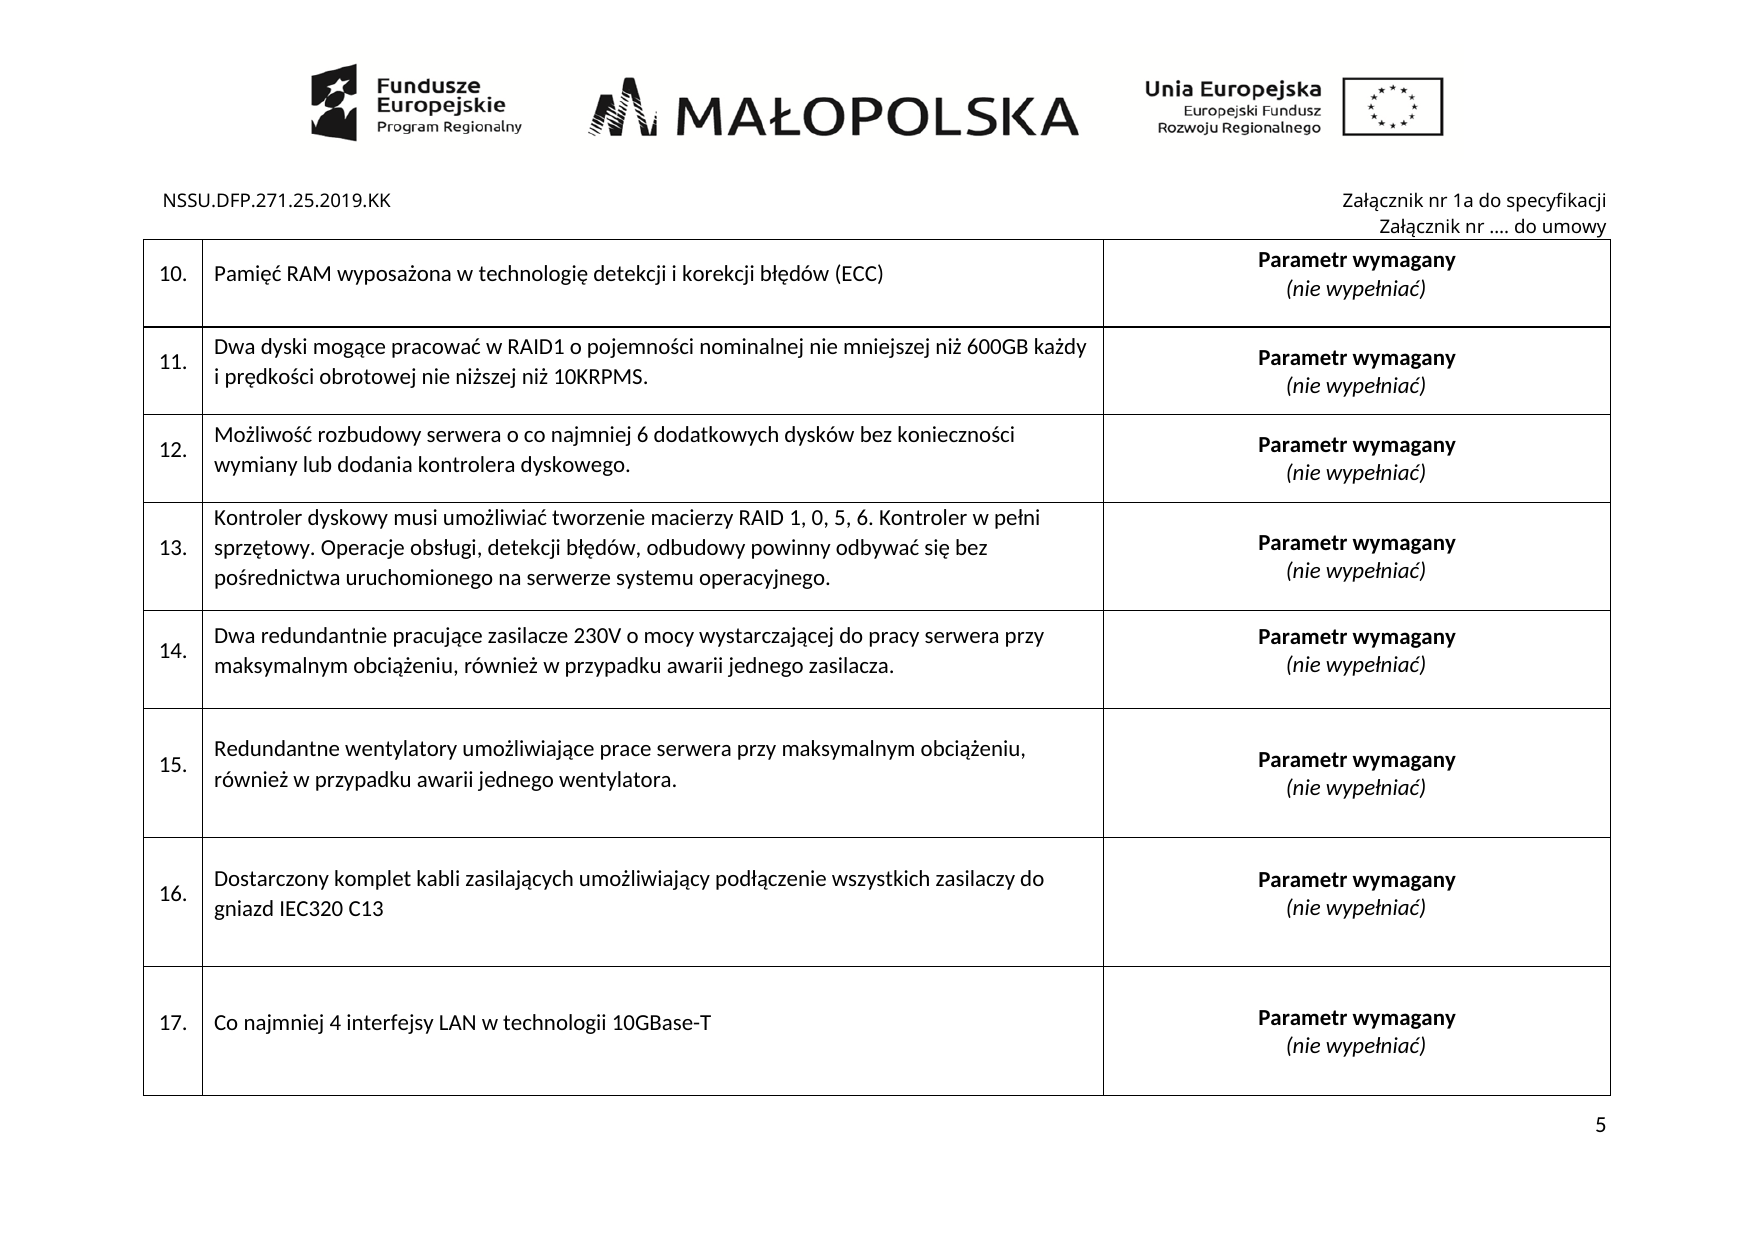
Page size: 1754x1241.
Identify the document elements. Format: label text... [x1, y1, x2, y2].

table_cell 10. [144, 240, 202, 326]
table_cell 11. [144, 328, 202, 414]
table_cell 13. [144, 503, 202, 610]
table_cell Parametr wymagany (nie wypełniać) [1104, 328, 1610, 414]
picture [289, 44, 1465, 160]
table_cell 16. [144, 838, 202, 966]
table_cell 17. [144, 967, 202, 1095]
table_cell Dwa redundantnie pracujące zasilacze 230V o mocy wystarczającej do pracy serwera przy maksymalnym obciążeniu, również w przypadku awarii jednego zasilacza. [203, 611, 1103, 708]
table_cell 14. [144, 611, 202, 708]
table_cell 15. [144, 709, 202, 837]
table_cell Pamięć RAM wyposażona w technologię detekcji i korekcji błędów (ECC) [203, 240, 1103, 326]
table_cell Redundantne wentylatory umożliwiające prace serwera przy maksymalnym obciążeniu, również w przypadku awarii jednego wentylatora. [203, 709, 1103, 837]
table_cell Kontroler dyskowy musi umożliwiać tworzenie macierzy RAID 1, 0, 5, 6. Kontroler w pełni sprzętowy. Operacje obsługi, detekcji błędów, odbudowy powinny odbywać się bez pośrednictwa uruchomionego na serwerze systemu operacyjnego. [203, 503, 1103, 610]
table_cell Dostarczony komplet kabli zasilających umożliwiający podłączenie wszystkich zasilaczy do gniazd IEC320 C13 [203, 838, 1103, 966]
table_cell Co najmniej 4 interfejsy LAN w technologii 10GBase-T [203, 967, 1103, 1095]
table_cell 12. [144, 415, 202, 502]
table_cell Parametr wymagany (nie wypełniać) [1104, 967, 1610, 1095]
table_cell Parametr wymagany (nie wypełniać) [1104, 838, 1610, 966]
table_cell Parametr wymagany (nie wypełniać) [1104, 611, 1610, 708]
table_cell Parametr wymagany (nie wypełniać) [1104, 503, 1610, 610]
table_cell Parametr wymagany (nie wypełniać) [1104, 709, 1610, 837]
table_cell Parametr wymagany (nie wypełniać) [1104, 240, 1610, 326]
table_cell Parametr wymagany (nie wypełniać) [1104, 415, 1610, 502]
table_cell Dwa dyski mogące pracować w RAID1 o pojemności nominalnej nie mniejszej niż 600GB każdy i prędkości obrotowej nie niższej niż 10KRPMS. [203, 328, 1103, 414]
table_cell Możliwość rozbudowy serwera o co najmniej 6 dodatkowych dysków bez konieczności wymiany lub dodania kontrolera dyskowego. [203, 415, 1103, 502]
